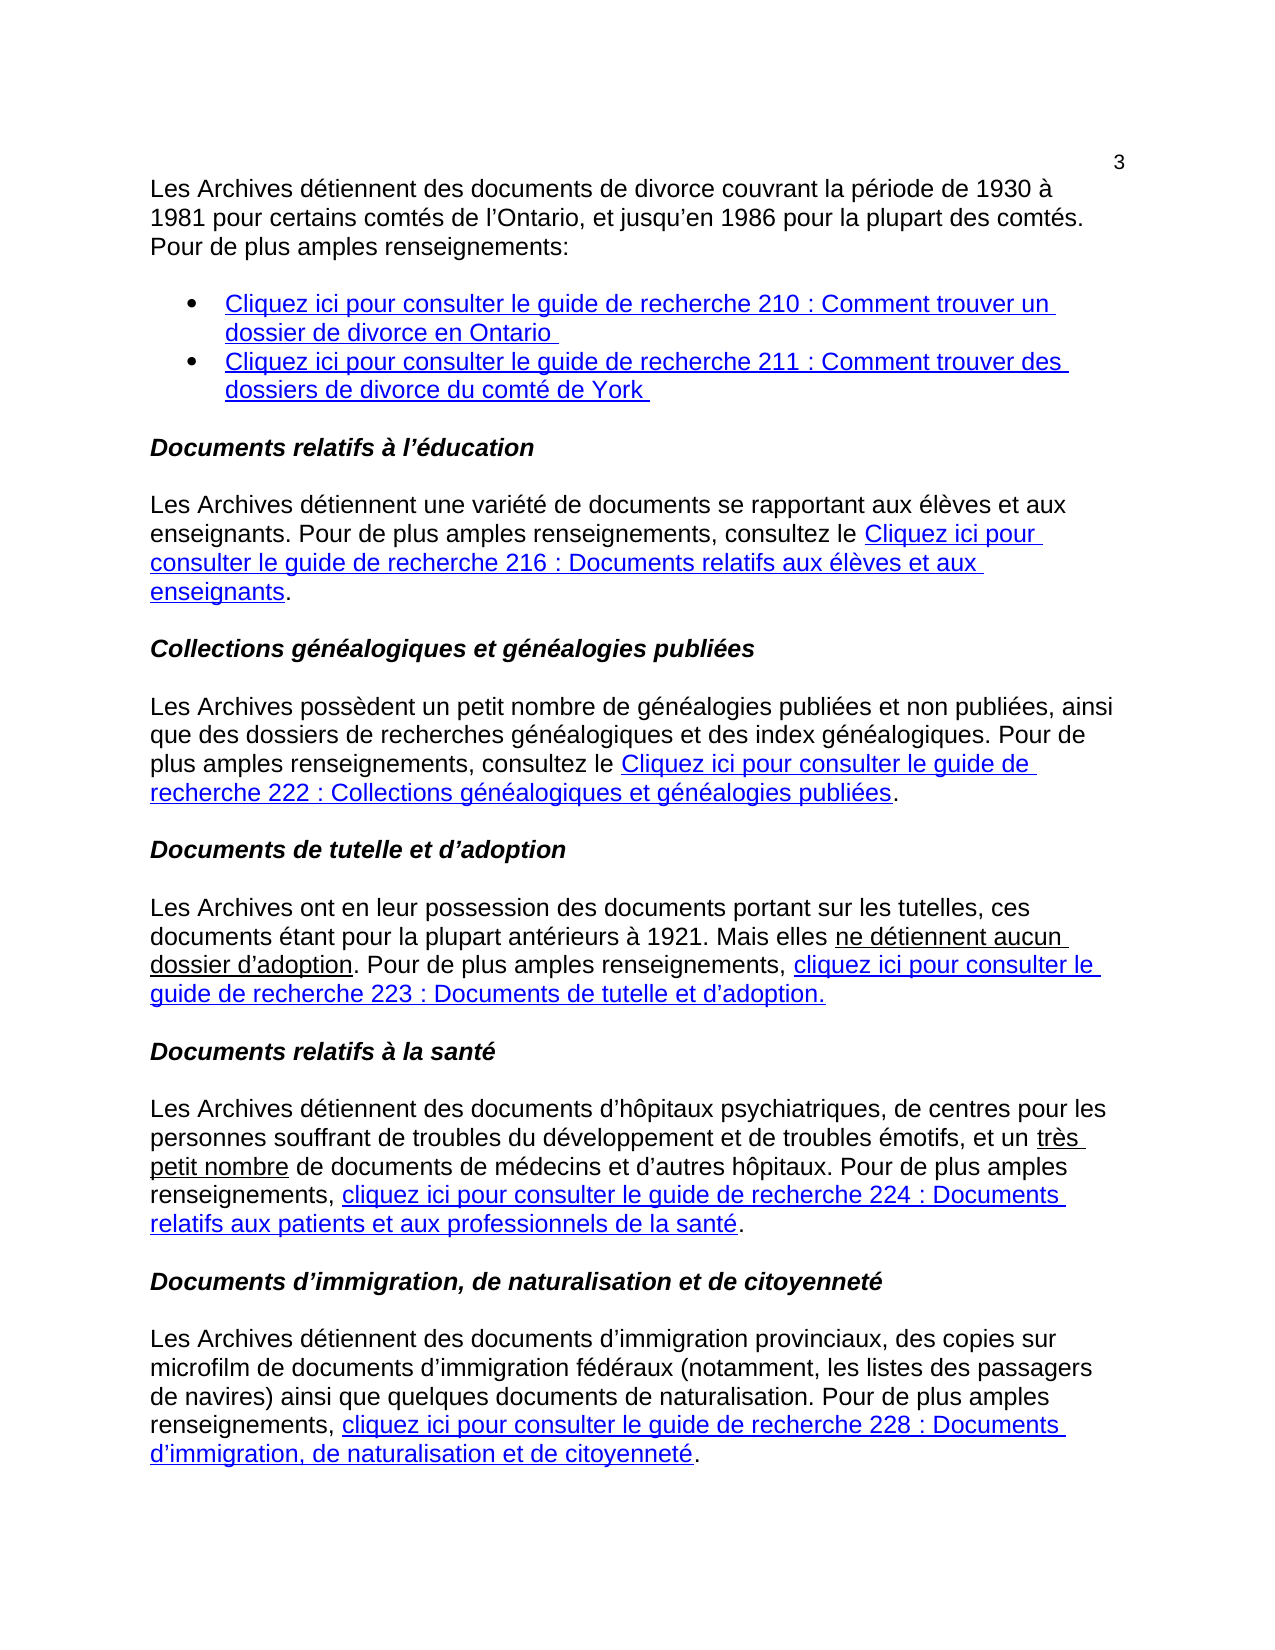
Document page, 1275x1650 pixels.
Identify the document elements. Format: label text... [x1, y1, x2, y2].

text Collections généalogiques et généalogies publiées [150, 634, 1125, 663]
text Les Archives ont en leur possession des documents portant sur les tutelles, ces documents étant pour la plupart antérieurs à 1921. Mais elles ne détiennent aucun dossier d’adoption. Pour de plus amples renseignements, cliquez ici pour consulter le guide de recherche 223 : Documents de tutelle et d’adoption. [150, 893, 1125, 1008]
list Cliquez ici pour consulter le guide de recherche 210 : Comment trouver un dossier de divorce en Ontario [187, 289, 1125, 347]
text Les Archives détiennent des documents d’hôpitaux psychiatriques, de centres pour les personnes souffrant de troubles du développement et de troubles émotifs, et un très petit nombre de documents de médecins et d’autres hôpitaux. Pour de plus amples renseignements, cliquez ici pour consulter le guide de recherche 224 : Documents relatifs aux patients et aux professionnels de la santé. [150, 1094, 1125, 1238]
text Documents relatifs à la santé [150, 1037, 1125, 1065]
text Documents de tutelle et d’adoption [150, 835, 1125, 864]
text Documents relatifs à l’éducation [150, 433, 1125, 462]
text Les Archives détiennent des documents de divorce couvrant la période de 1930 à 1981 pour certains comtés de l’Ontario, et jusqu’en 1986 pour la plupart des comtés. Pour de plus amples renseignements: [150, 174, 1125, 260]
text Documents d’immigration, de naturalisation et de citoyenneté [150, 1267, 1050, 1295]
list Cliquez ici pour consulter le guide de recherche 211 : Comment trouver des dossiers de divorce du comté de York [187, 347, 1125, 404]
text Les Archives détiennent des documents d’immigration provinciaux, des copies sur microfilm de documents d’immigration fédéraux (notamment, les listes des passagers de navires) ainsi que quelques documents de naturalisation. Pour de plus amples renseignements, cliquez ici pour consulter le guide de recherche 228 : Documents d’immigration, de naturalisation et de citoyenneté. [150, 1324, 1125, 1468]
text Les Archives détiennent une variété de documents se rapportant aux élèves et aux enseignants. Pour de plus amples renseignements, consultez le Cliquez ici pour consulter le guide de recherche 216 : Documents relatifs aux élèves et aux enseignants. [150, 490, 1125, 605]
text Les Archives possèdent un petit nombre de généalogies publiées et non publiées, ainsi que des dossiers de recherches généalogiques et des index généalogiques. Pour de plus amples renseignements, consultez le Cliquez ici pour consulter le guide de recherche 222 : Collections généalogiques et généalogies publiées. [150, 692, 1125, 807]
